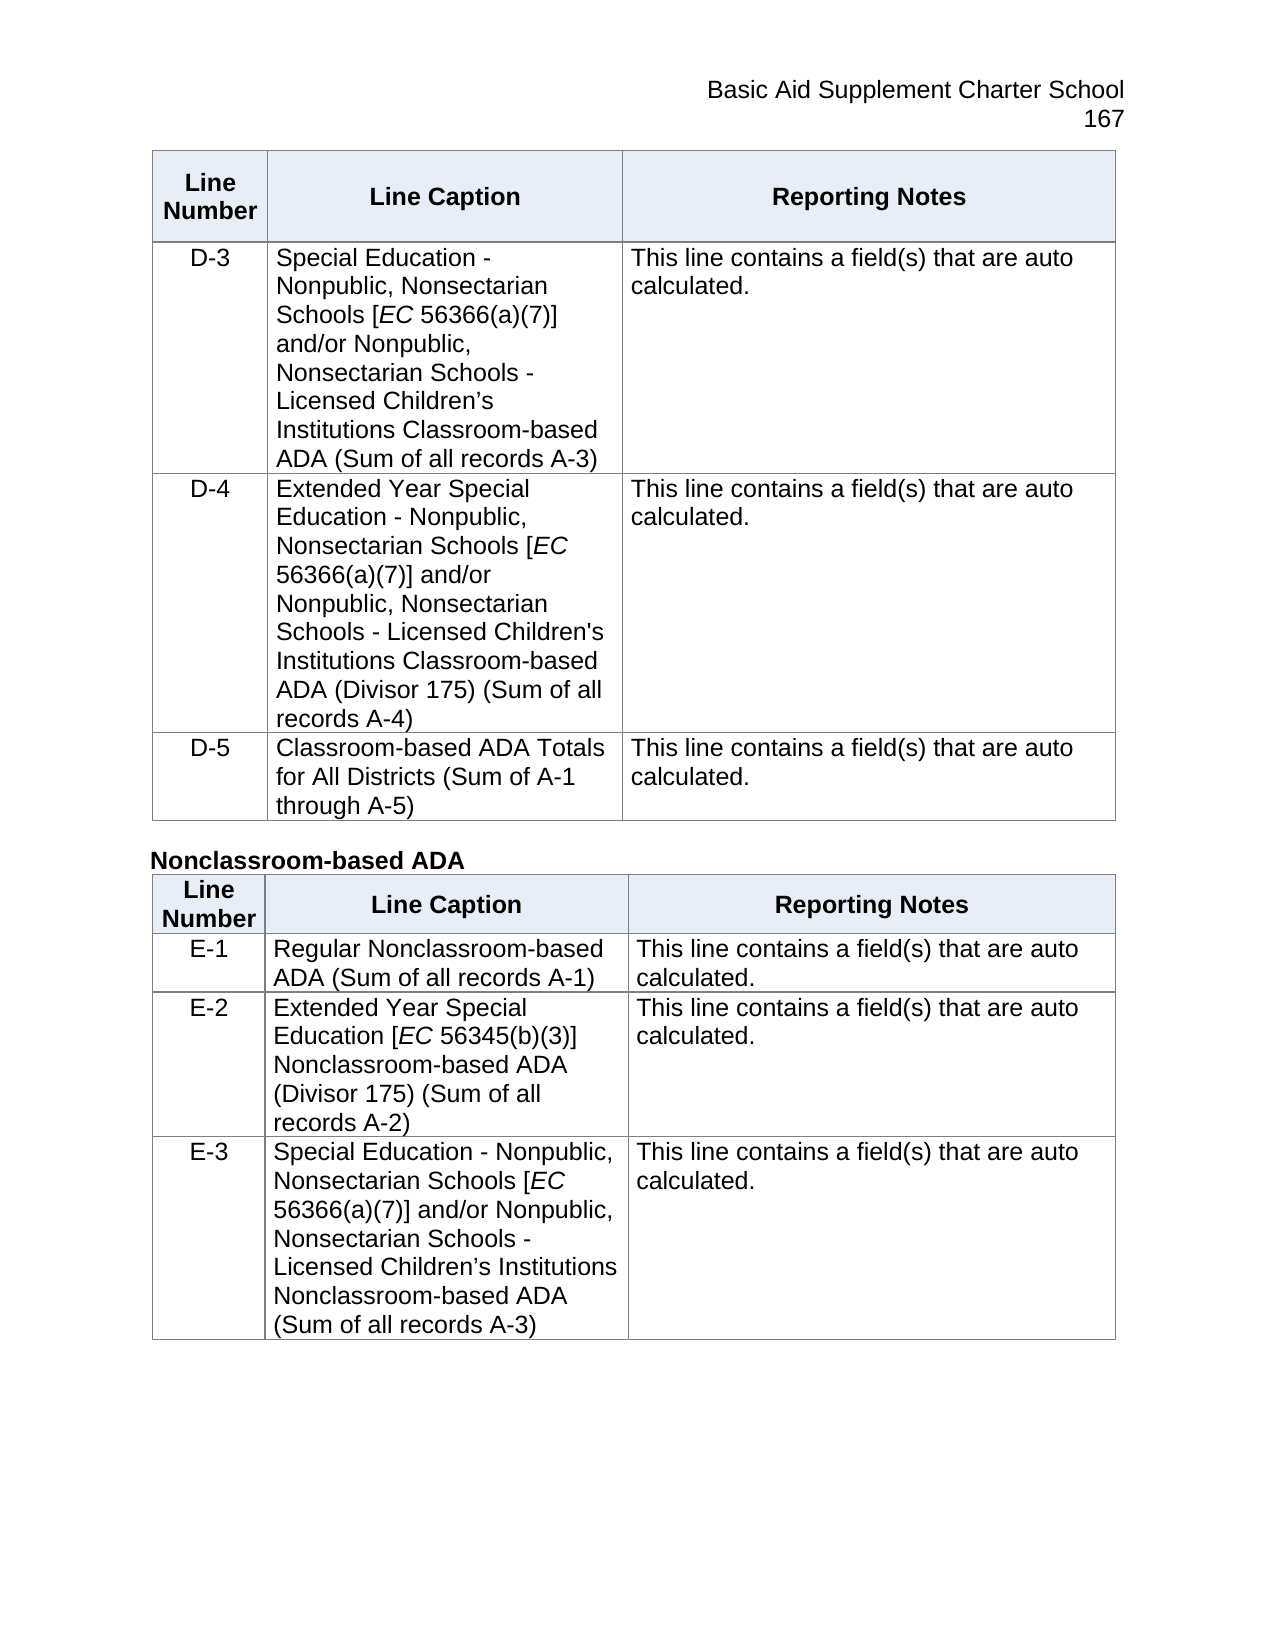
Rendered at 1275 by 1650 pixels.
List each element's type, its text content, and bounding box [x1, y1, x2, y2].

text Nonclassroom-based ADA [150, 846, 1125, 874]
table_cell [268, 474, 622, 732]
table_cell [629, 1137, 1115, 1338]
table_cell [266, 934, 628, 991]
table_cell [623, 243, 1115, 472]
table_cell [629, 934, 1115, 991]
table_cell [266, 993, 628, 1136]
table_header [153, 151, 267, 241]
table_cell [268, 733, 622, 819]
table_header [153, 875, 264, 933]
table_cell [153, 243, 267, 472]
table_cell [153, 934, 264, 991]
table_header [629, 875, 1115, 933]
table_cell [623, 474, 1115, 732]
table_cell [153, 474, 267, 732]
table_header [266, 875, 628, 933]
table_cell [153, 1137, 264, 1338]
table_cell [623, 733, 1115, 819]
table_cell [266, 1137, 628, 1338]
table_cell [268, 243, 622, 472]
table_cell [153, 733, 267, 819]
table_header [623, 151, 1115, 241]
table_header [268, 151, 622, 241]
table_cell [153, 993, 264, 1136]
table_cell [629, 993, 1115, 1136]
